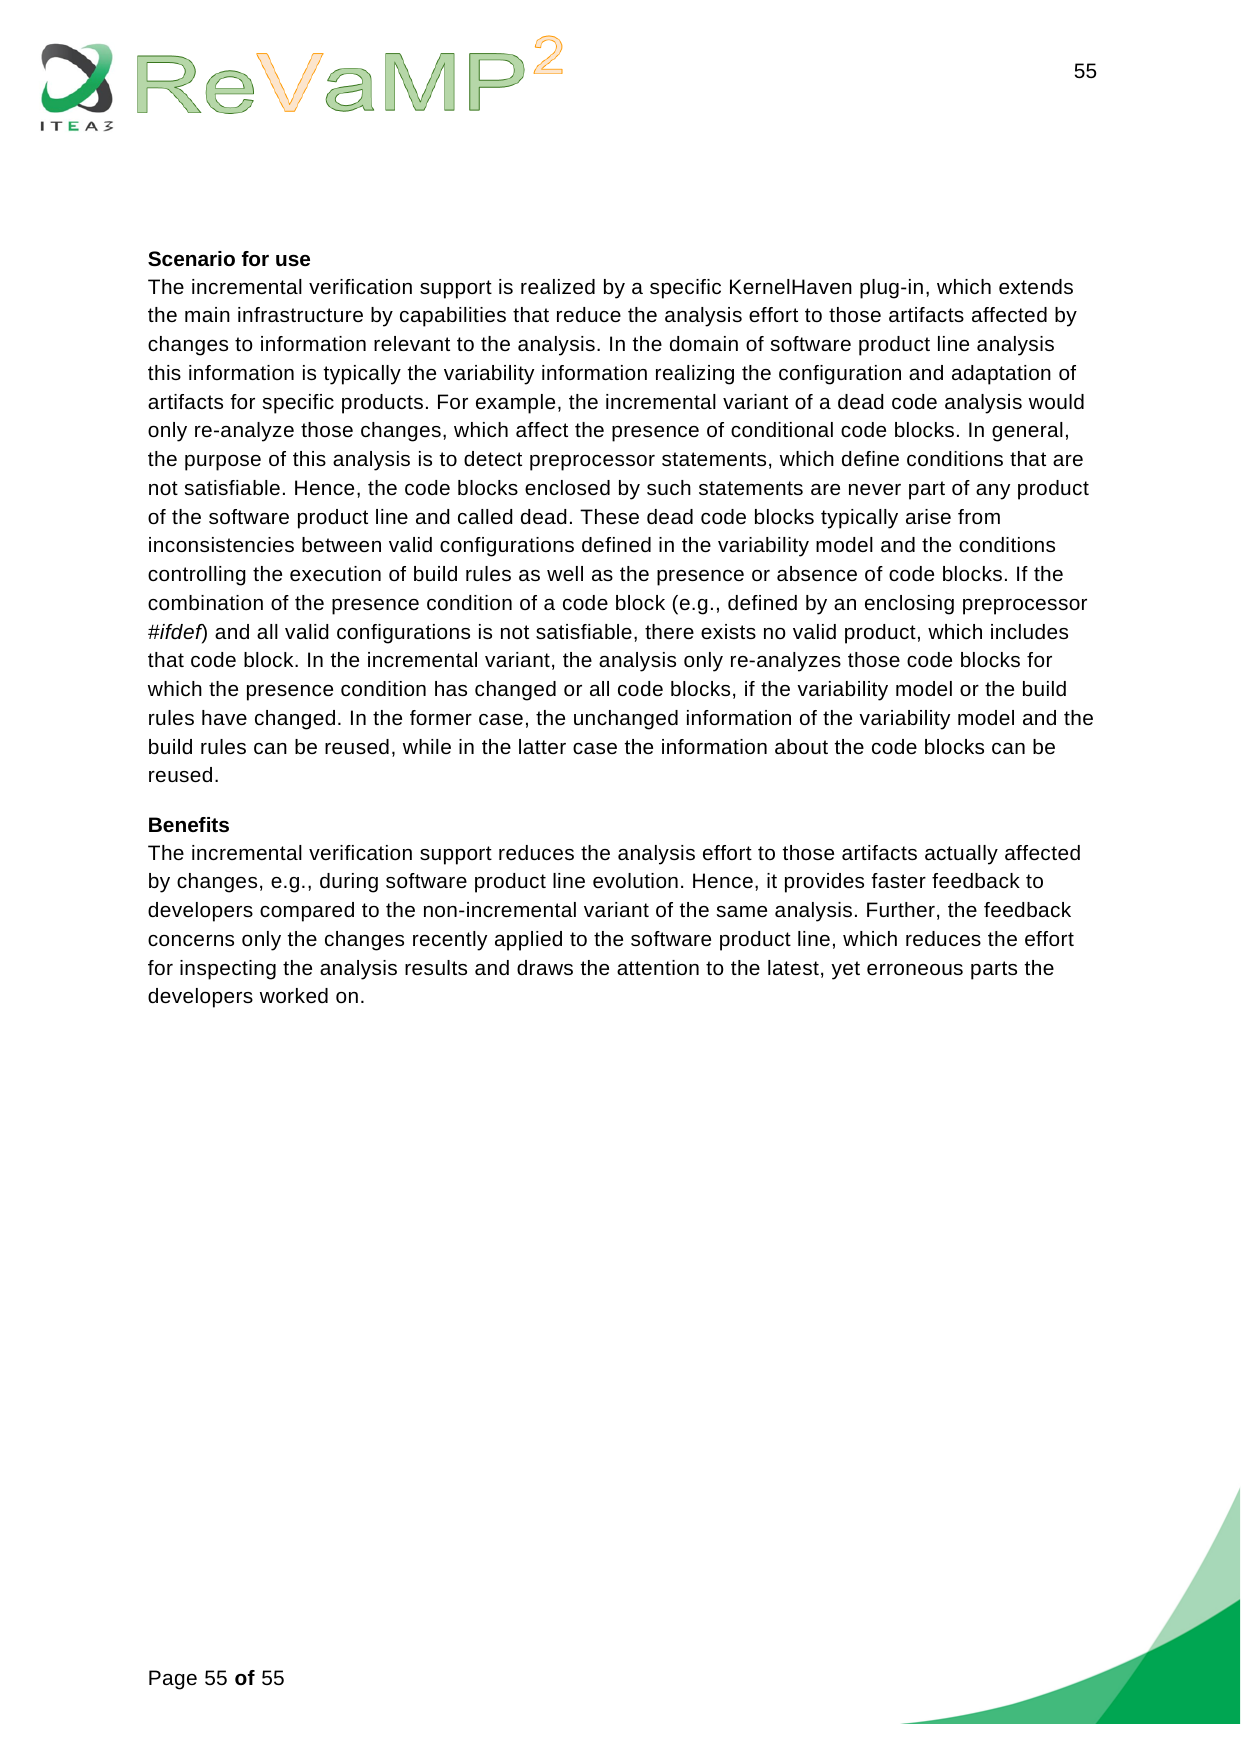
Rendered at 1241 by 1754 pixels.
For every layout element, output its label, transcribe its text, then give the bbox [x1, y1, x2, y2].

picture [810, 1456, 1241, 1724]
text The incremental verification support reduces the analysis effort to those artifacts actually affected by changes, e.g., during software product line evolution. Hence, it provides faster feedback to developers compared to the non-incremental variant of the same analysis. Further, the feedback concerns only the changes recently applied to the software product line, which reduces the effort for inspecting the analysis results and draws the attention to the latest, yet erroneous parts the developers worked on. [148, 840, 1097, 1008]
text Scenario for use [148, 247, 1097, 271]
picture [36, 30, 569, 137]
text Benefits [148, 813, 1097, 837]
text The incremental verification support is realized by a specific KernelHaven plug-in, which extends the main infrastructure by capabilities that reduce the analysis effort to those artifacts affected by changes to information relevant to the analysis. In the domain of software product line analysis this information is typically the variability information realizing the configuration and adaptation of artifacts for specific products. For example, the incremental variant of a dead code analysis would only re-analyze those changes, which affect the presence of conditional code blocks. In general, the purpose of this analysis is to detect preprocessor statements, which define conditions that are not satisfiable. Hence, the code blocks enclosed by such statements are never part of any product of the software product line and called dead. These dead code blocks typically arise from inconsistencies between valid configurations defined in the variability model and the conditions controlling the execution of build rules as well as the presence or absence of code blocks. If the combination of the presence condition of a code block (e.g., defined by an enclosing preprocessor #ifdef) and all valid configurations is not satisfiable, there exists no valid product, which includes that code block. In the incremental variant, the analysis only re-analyzes those code blocks for which the presence condition has changed or all code blocks, if the variability model or the build rules have changed. In the former case, the unchanged information of the variability model and the build rules can be reused, while in the latter case the information about the code blocks can be reused. [148, 274, 1097, 787]
